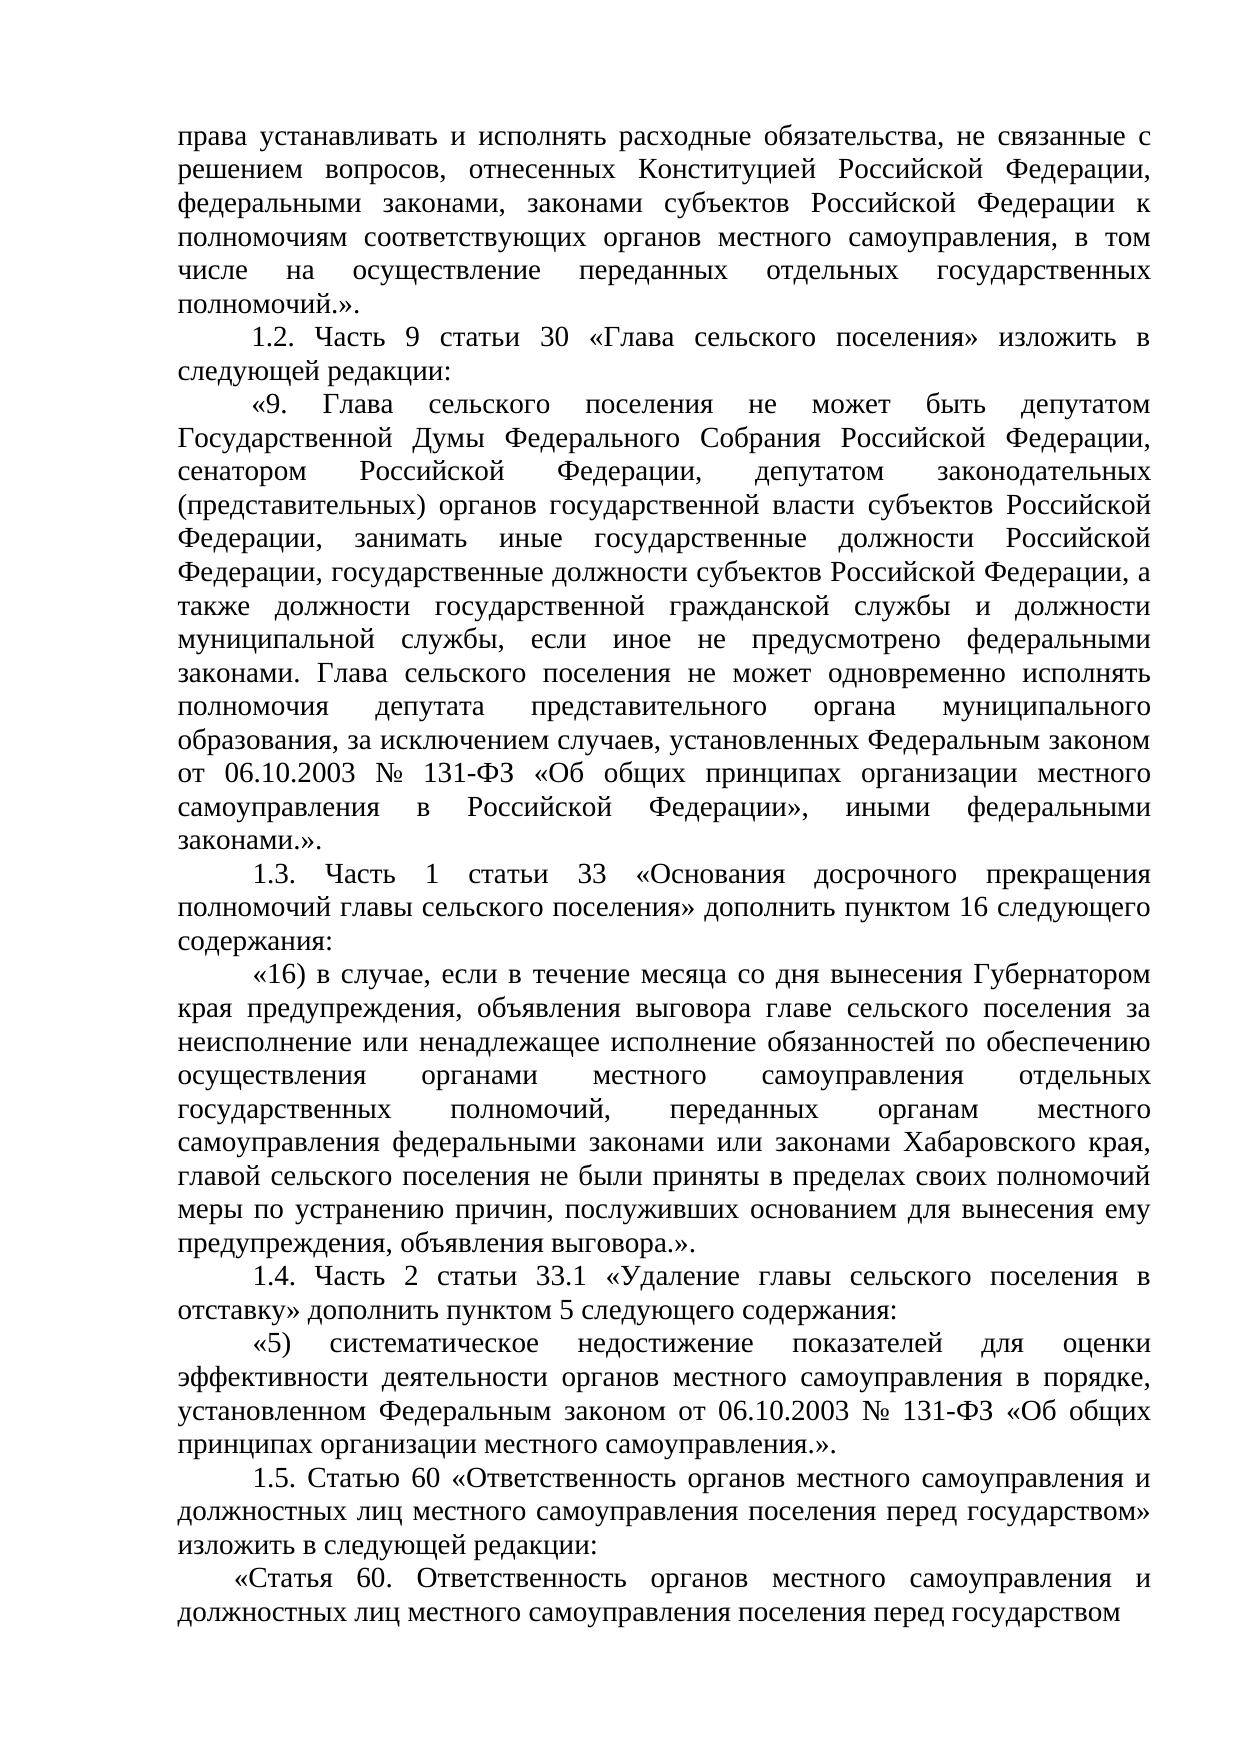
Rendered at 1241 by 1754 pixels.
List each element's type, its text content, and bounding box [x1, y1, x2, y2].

text 1.5. Статью 60 «Ответственность органов местного самоуправления и должностных лиц местного самоуправления поселения перед государством» изложить в следующей редакции: [177, 1460, 1152, 1560]
text «5) систематическое недостижение показателей для оценки эффективности деятельности органов местного самоуправления в порядке, установленном Федеральным законом от 06.10.2003 № 131-ФЗ «Об общих принципах организации местного самоуправления.». [177, 1326, 1152, 1460]
text 1.2. Часть 9 статьи 30 «Глава сельского поселения» изложить в следующей редакции: [177, 319, 1152, 386]
text «16) в случае, если в течение месяца со дня вынесения Губернатором края предупреждения, объявления выговора главе сельского поселения за неисполнение или ненадлежащее исполнение обязанностей по обеспечению осуществления органами местного самоуправления отдельных государственных полномочий, переданных органам местного самоуправления федеральными законами или законами Хабаровского края, главой сельского поселения не были приняты в пределах своих полномочий меры по устранению причин, послуживших основанием для вынесения ему предупреждения, объявления выговора.». [177, 957, 1152, 1258]
text 1.3. Часть 1 статьи 33 «Основания досрочного прекращения полномочий главы сельского поселения» дополнить пунктом 16 следующего содержания: [177, 856, 1152, 957]
text 1.4. Часть 2 статьи 33.1 «Удаление главы сельского поселения в отставку» дополнить пунктом 5 следующего содержания: [177, 1258, 1152, 1326]
text «9. Глава сельского поселения не может быть депутатом Государственной Думы Федерального Собрания Российской Федерации, сенатором Российской Федерации, депутатом законодательных (представительных) органов государственной власти субъектов Российской Федерации, занимать иные государственные должности Российской Федерации, государственные должности субъектов Российской Федерации, а также должности государственной гражданской службы и должности муниципальной службы, если иное не предусмотрено федеральными законами. Глава сельского поселения не может одновременно исполнять полномочия депутата представительного органа муниципального образования, за исключением случаев, установленных Федеральным законом от 06.10.2003 № 131-ФЗ «Об общих принципах организации местного самоуправления в Российской Федерации», иными федеральными законами.». [177, 386, 1152, 856]
text «Статья 60. Ответственность органов местного самоуправления и должностных лиц местного самоуправления поселения перед государством [177, 1560, 1152, 1627]
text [177, 118, 1152, 319]
